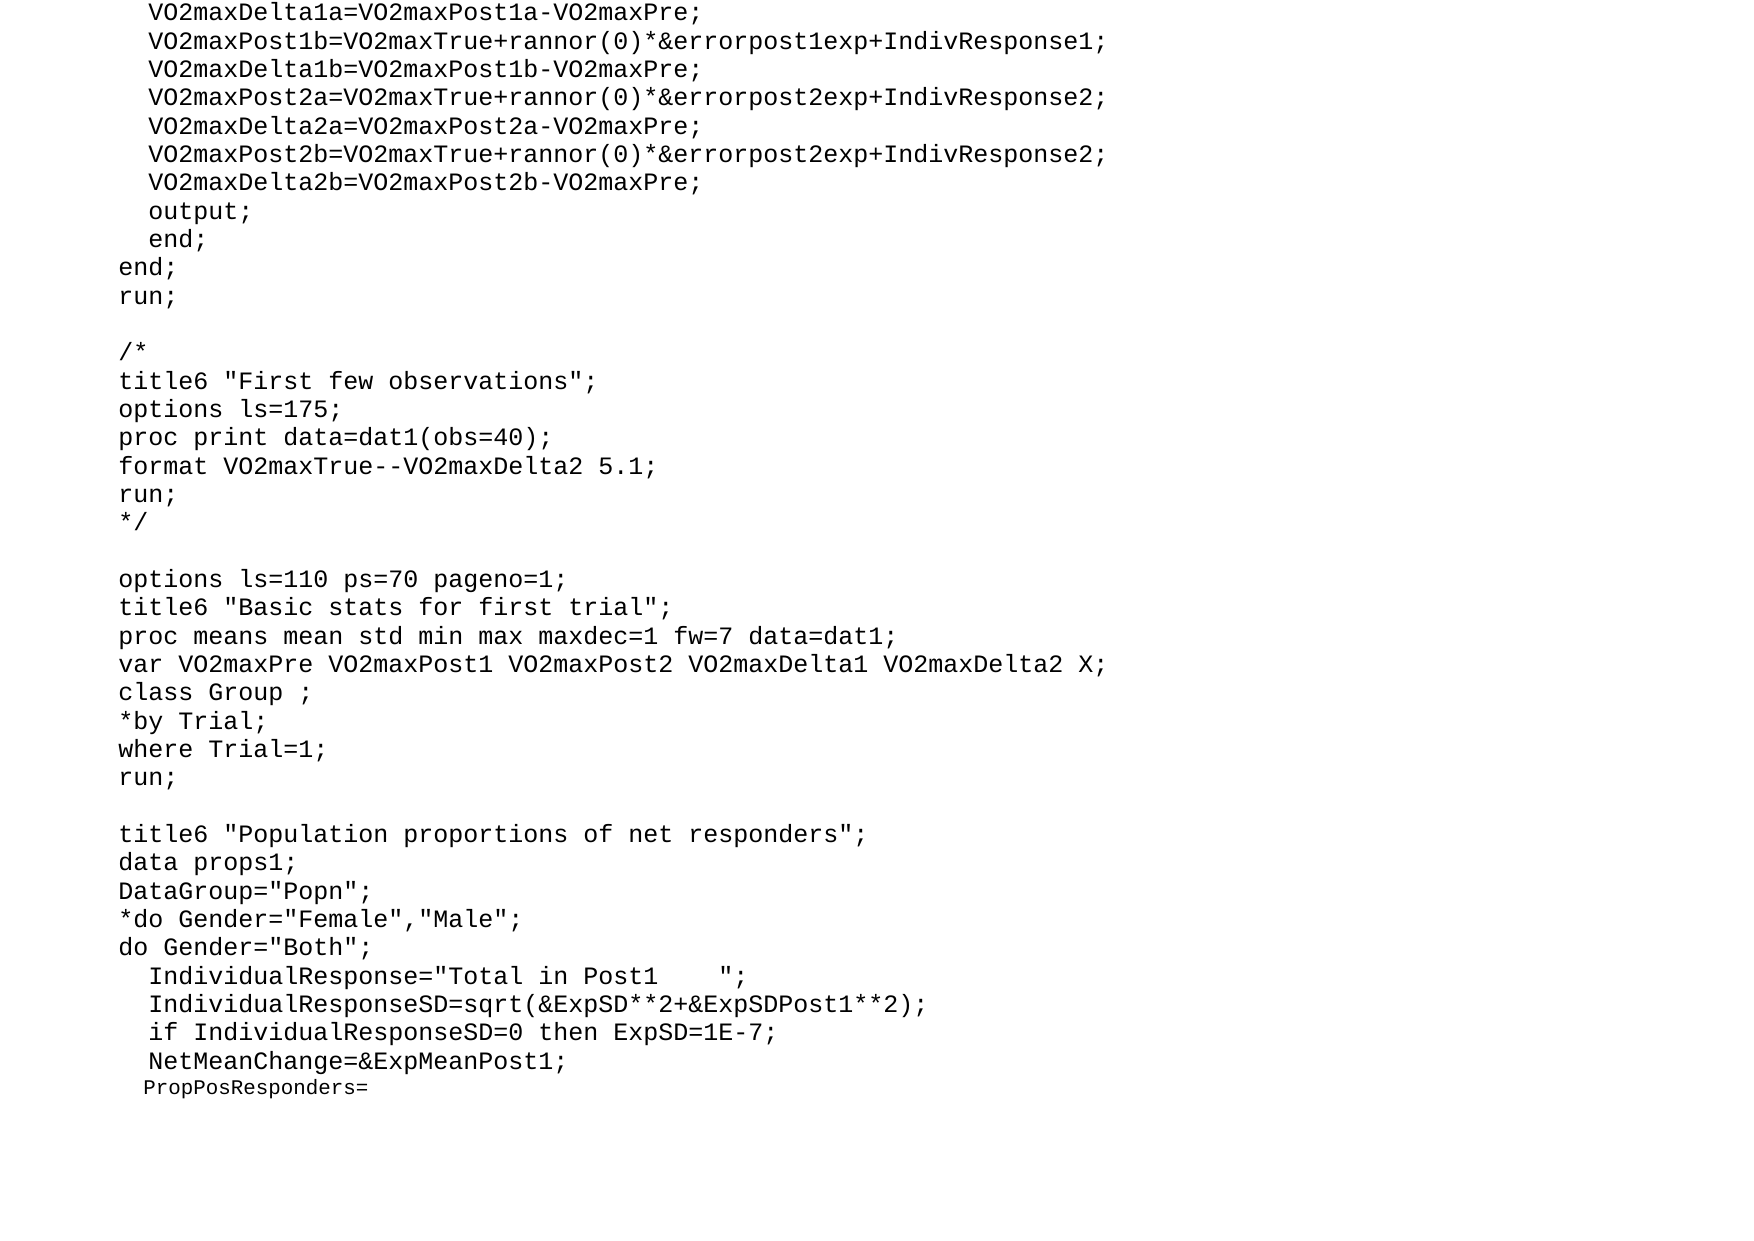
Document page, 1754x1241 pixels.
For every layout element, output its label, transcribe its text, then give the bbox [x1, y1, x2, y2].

text VO2maxPost1b=VO2maxTrue+rannor(0)*&errorpost1exp+IndivResponse1; [118, 28, 1754, 57]
text proc print data=dat1(obs=40); [118, 425, 1754, 453]
text *by Trial; [118, 708, 1754, 737]
text where Trial=1; [118, 737, 1754, 765]
text VO2maxDelta2b=VO2maxPost2b-VO2maxPre; [118, 170, 1754, 198]
text do Gender="Both"; [118, 935, 1754, 963]
text run; [118, 283, 1754, 312]
text end; [118, 255, 1754, 283]
text title6 "Basic stats for first trial"; [118, 595, 1754, 623]
text options ls=175; [118, 397, 1754, 425]
text VO2maxDelta1b=VO2maxPost1b-VO2maxPre; [118, 57, 1754, 85]
text VO2maxPost2a=VO2maxTrue+rannor(0)*&errorpost2exp+IndivResponse2; [118, 85, 1754, 113]
text VO2maxPost2b=VO2maxTrue+rannor(0)*&errorpost2exp+IndivResponse2; [118, 142, 1754, 170]
text var VO2maxPre VO2maxPost1 VO2maxPost2 VO2maxDelta1 VO2maxDelta2 X; [118, 652, 1754, 680]
text DataGroup="Popn"; [118, 878, 1754, 907]
text options ls=110 ps=70 pageno=1; [118, 567, 1754, 595]
text */ [118, 510, 1754, 538]
text title6 "Population proportions of net responders"; [118, 822, 1754, 850]
text proc means mean std min max maxdec=1 fw=7 data=dat1; [118, 623, 1754, 652]
text output; [118, 198, 1754, 227]
text run; [118, 765, 1754, 793]
text format VO2maxTrue--VO2maxDelta2 5.1; [118, 453, 1754, 482]
text VO2maxDelta1a=VO2maxPost1a-VO2maxPre; [118, 0, 1754, 28]
text *do Gender="Female","Male"; [118, 907, 1754, 935]
text end; [118, 227, 1754, 255]
text IndividualResponseSD=sqrt(&ExpSD**2+&ExpSDPost1**2); [118, 992, 1754, 1020]
text data props1; [118, 850, 1754, 878]
text title6 "First few observations"; [118, 368, 1754, 397]
text VO2maxDelta2a=VO2maxPost2a-VO2maxPre; [118, 113, 1754, 142]
text IndividualResponse="Total in Post1 "; [118, 963, 1754, 992]
text run; [118, 482, 1754, 510]
text class Group ; [118, 680, 1754, 708]
text PropPosResponders= [118, 1077, 1754, 1100]
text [118, 1020, 1754, 1048]
text NetMeanChange=&ExpMeanPost1; [118, 1048, 1754, 1077]
text /* [118, 340, 1754, 368]
